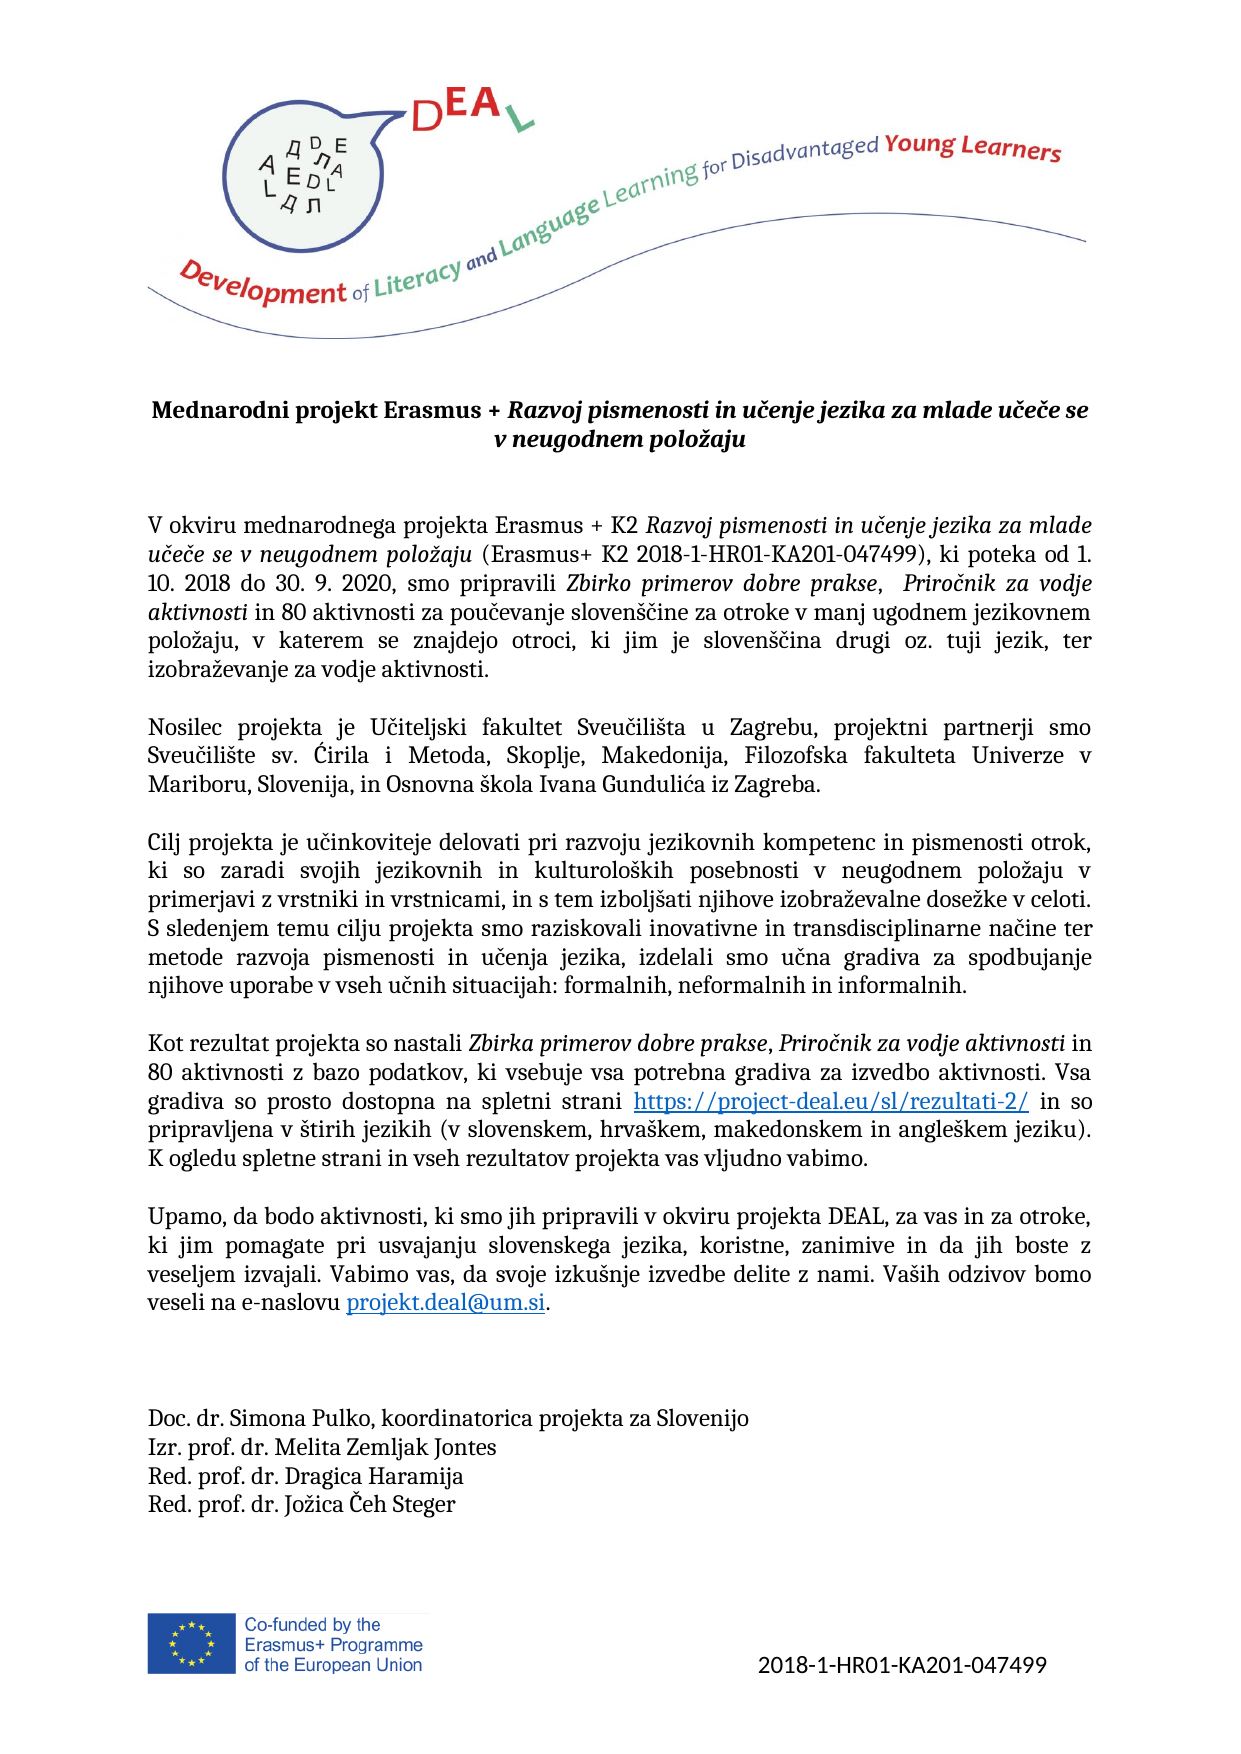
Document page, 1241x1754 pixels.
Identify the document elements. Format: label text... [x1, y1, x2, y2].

text Upamo, da bodo aktivnosti, ki smo jih pripravili v okviru projekta DEAL, za vas in za otroke, ki jim pomagate pri usvajanju slovenskega jezika, koristne, zanimive in da jih boste z veseljem izvajali. Vabimo vas, da svoje izkušnje izvedbe delite z nami. Vaših odzivov bomo veseli na e-naslovu projekt.deal@um.si. [148, 1202, 1093, 1317]
text Red. prof. dr. Dragica Haramija [148, 1462, 1093, 1490]
text Kot rezultat projekta so nastali Zbirka primerov dobre prakse, Priročnik za vodje aktivnosti in 80 aktivnosti z bazo podatkov, ki vsebuje vsa potrebna gradiva za izvedbo aktivnosti. Vsa gradiva so prosto dostopna na spletni strani https://project-deal.eu/sl/rezultati-2/ in so pripravljena v štirih jezikih (v slovenskem, hrvaškem, makedonskem in angleškem jeziku). K ogledu spletne strani in vseh rezultatov projekta vas vljudno vabimo. [148, 1029, 1093, 1173]
text Nosilec projekta je Učiteljski fakultet Sveučilišta u Zagrebu, projektni partnerji smo Sveučilište sv. Ćirila i Metoda, Skoplje, Makedonija, Filozofska fakulteta Univerze v Mariboru, Slovenija, in Osnovna škola Ivana Gundulića iz Zagreba. [148, 712, 1093, 799]
picture [147, 87, 1087, 339]
text Izr. prof. dr. Melita Zemljak Jontes [148, 1433, 1093, 1462]
text V okviru mednarodnega projekta Erasmus + K2 Razvoj pismenosti in učenje jezika za mlade učeče se v neugodnem položaju (Erasmus+ K2 2018-1-HR01-KA201-047499), ki poteka od 1. 10. 2018 do 30. 9. 2020, smo pripravili Zbirko primerov dobre prakse, Priročnik za vodje aktivnosti in 80 aktivnosti za poučevanje slovenščine za otroke v manj ugodnem jezikovnem položaju, v katerem se znajdejo otroci, ki jim je slovenščina drugi oz. tuji jezik, ter izobraževanje za vodje aktivnosti. [148, 511, 1093, 684]
text Doc. dr. Simona Pulko, koordinatorica projekta za Slovenijo [148, 1404, 1093, 1433]
text Cilj projekta je učinkoviteje delovati pri razvoju jezikovnih kompetenc in pismenosti otrok, ki so zaradi svojih jezikovnih in kulturoloških posebnosti v neugodnem položaju v primerjavi z vrstniki in vrstnicami, in s tem izboljšati njihove izobraževalne dosežke v celoti. S sledenjem temu cilju projekta smo raziskovali inovativne in transdisciplinarne načine ter metode razvoja pismenosti in učenja jezika, izdelali smo učna gradiva za spodbujanje njihove uporabe v vseh učnih situacijah: formalnih, neformalnih in informalnih. [148, 827, 1093, 1000]
text Mednarodni projekt Erasmus + Razvoj pismenosti in učenje jezika za mlade učeče se v neugodnem položaju [148, 396, 1093, 454]
text Red. prof. dr. Jožica Čeh Steger [148, 1490, 1093, 1519]
picture [147, 1613, 431, 1674]
